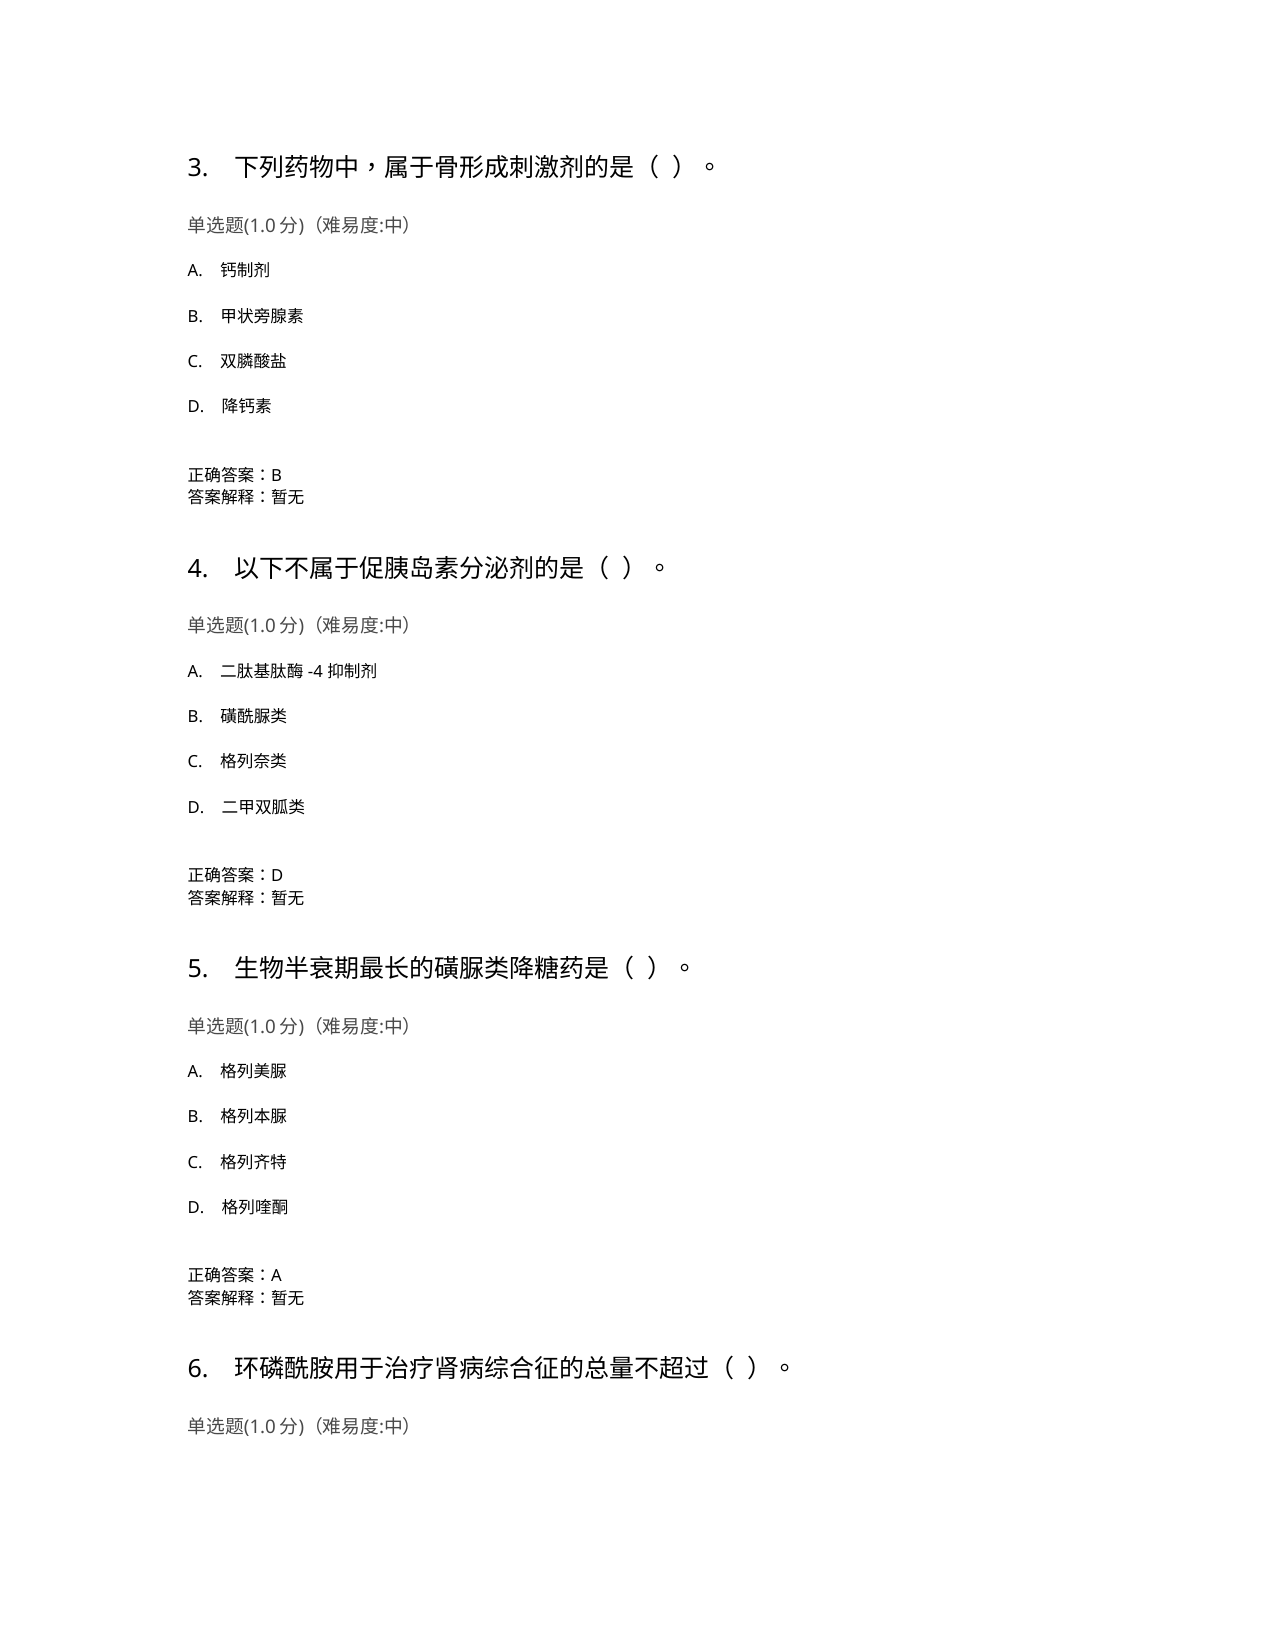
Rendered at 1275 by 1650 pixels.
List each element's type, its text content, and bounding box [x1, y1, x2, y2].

text 3. 下列药物中，属于骨形成刺激剂的是（ ）。 [187, 150, 1087, 212]
text 单选题(1.0分)（难易度:中） [187, 212, 1087, 238]
text 4. 以下不属于促胰岛素分泌剂的是（ ）。 [187, 550, 1087, 613]
text A. 二肽基肽酶 -4 抑制剂 B. 磺酰脲类 C. 格列奈类 D. 二甲双胍类 正确答案：D 答案解释：暂无 [187, 659, 1087, 909]
text 单选题(1.0分)（难易度:中） [187, 1013, 1087, 1039]
text 5. 生物半衰期最长的磺脲类降糖药是（ ）。 [187, 951, 1087, 1013]
text 6. 环磷酰胺用于治疗肾病综合征的总量不超过（ ）。 [187, 1351, 1087, 1413]
text 单选题(1.0分)（难易度:中） [187, 1413, 1087, 1439]
text A. 钙制剂 B. 甲状旁腺素 C. 双膦酸盐 D. 降钙素 正确答案：B 答案解释：暂无 [187, 259, 1087, 509]
text 单选题(1.0分)（难易度:中） [187, 613, 1087, 638]
text A. 格列美脲 B. 格列本脲 C. 格列齐特 D. 格列喹酮 正确答案：A 答案解释：暂无 [187, 1059, 1087, 1309]
